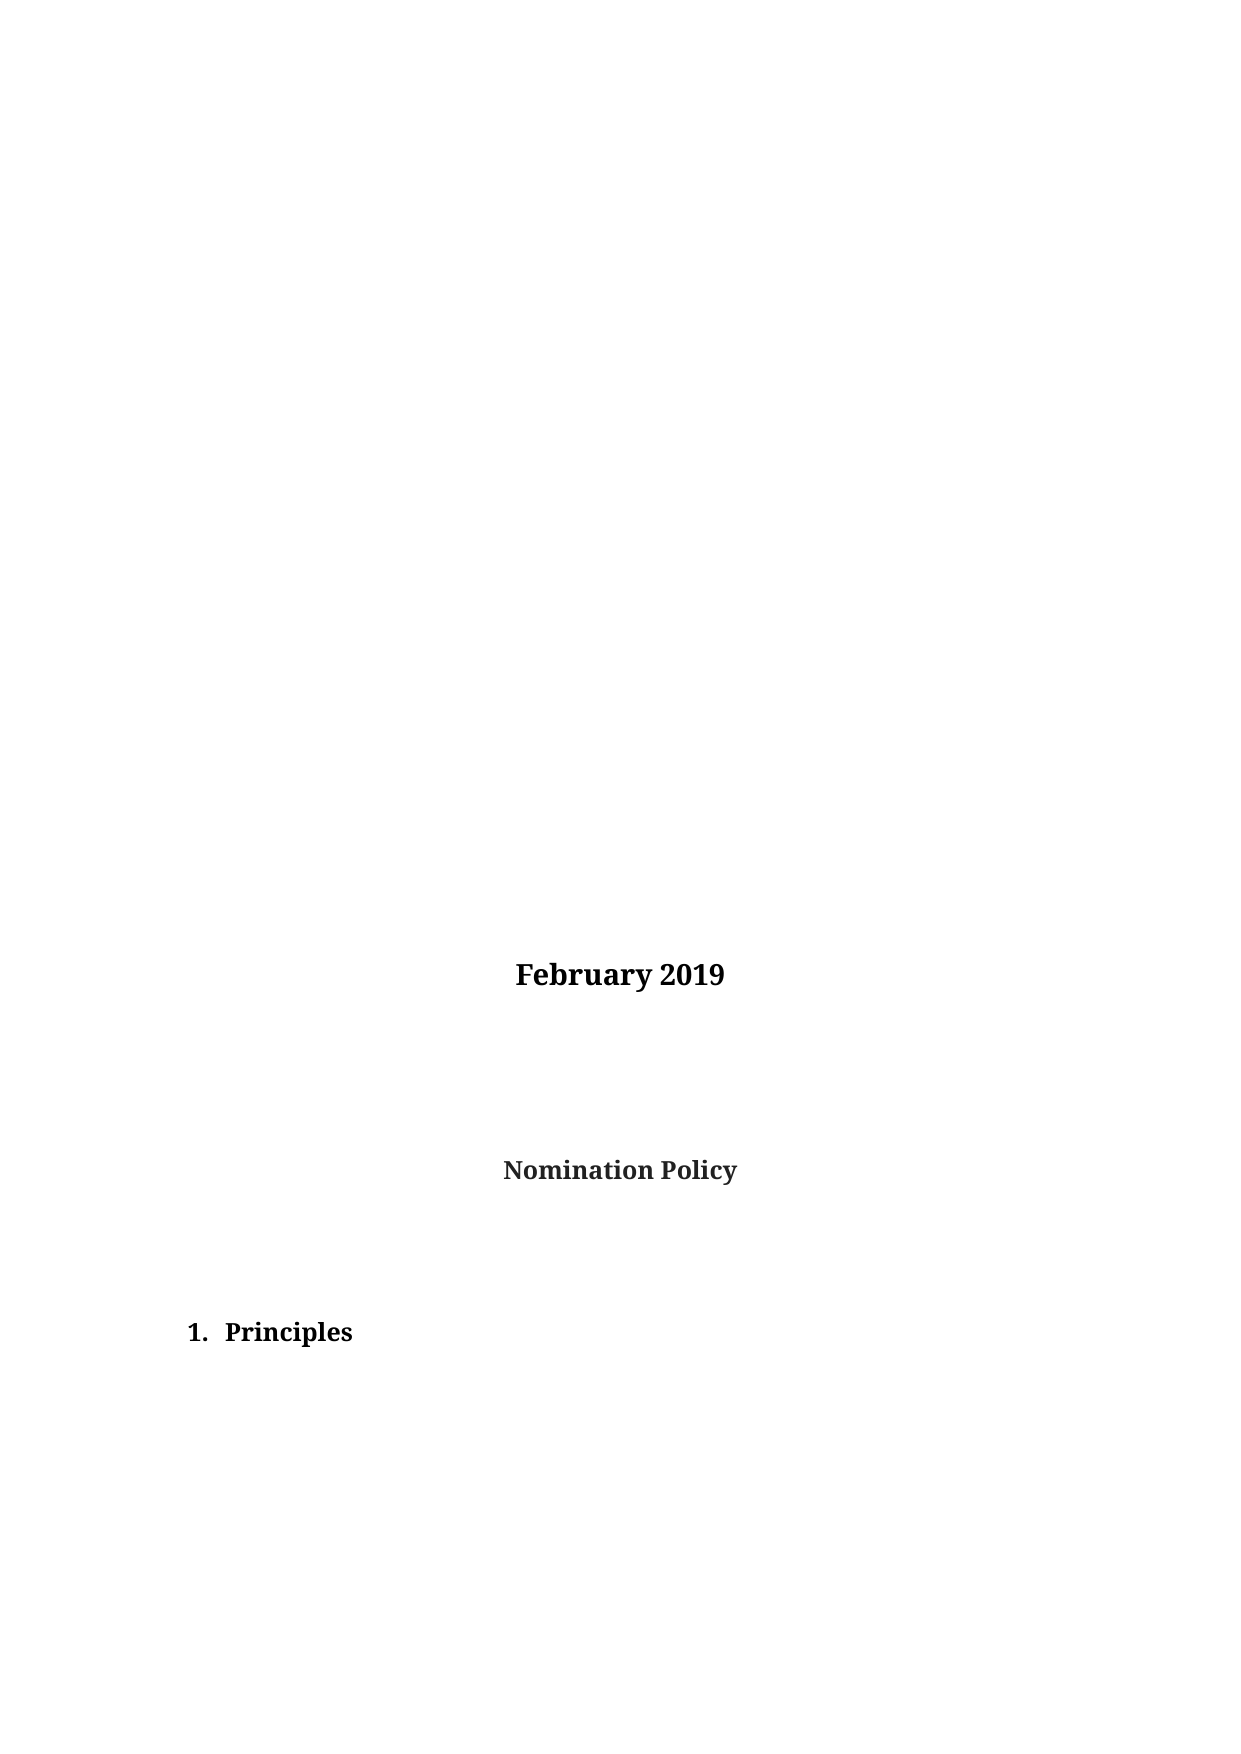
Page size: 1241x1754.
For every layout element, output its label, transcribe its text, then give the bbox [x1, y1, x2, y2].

text February 2019 [187, 942, 1053, 1007]
text Nomination Policy [187, 1137, 1053, 1202]
list Principles [187, 1299, 1053, 1364]
